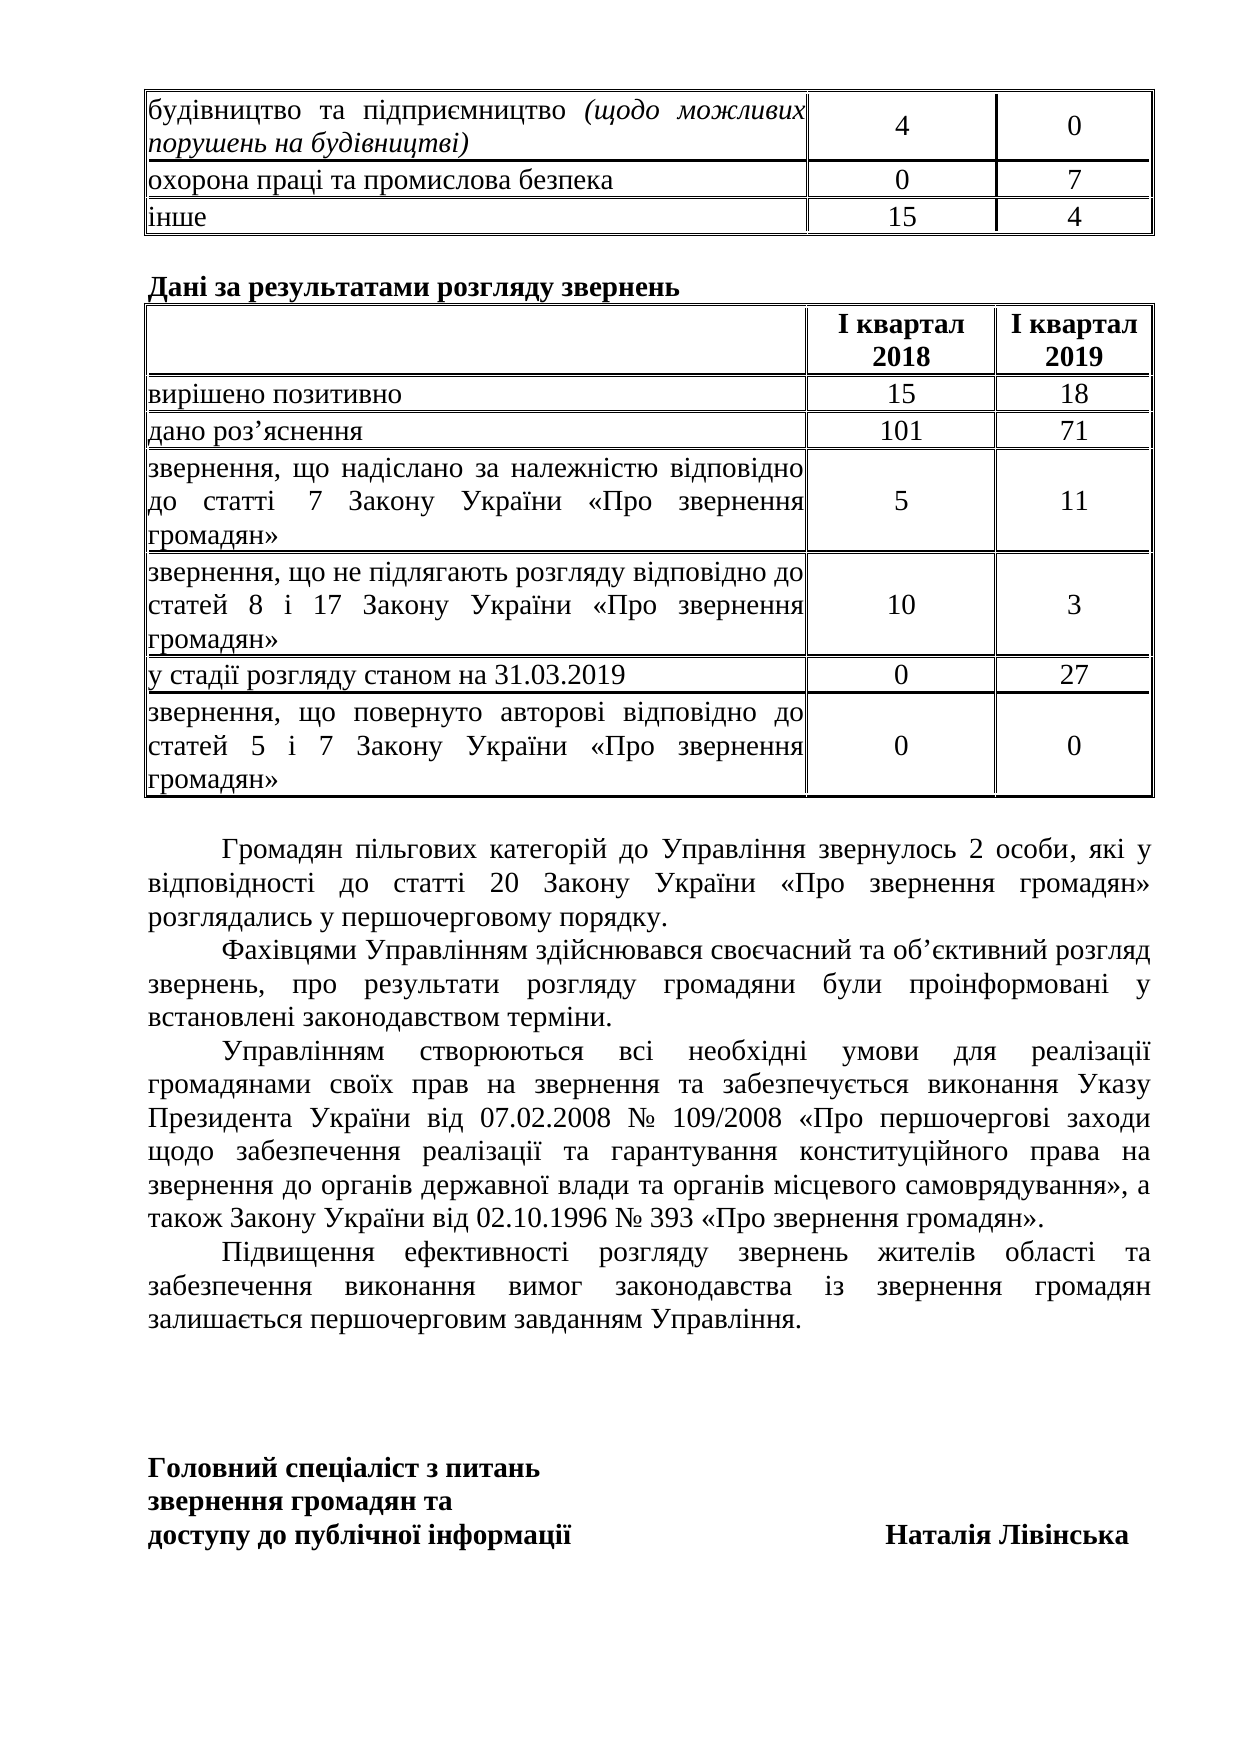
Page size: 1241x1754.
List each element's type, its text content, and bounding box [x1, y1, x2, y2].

text Фахівцями Управлінням здійснювався своєчасний та об’єктивний розгляд звернень, про результати розгляду громадяни були проінформовані у встановлені законодавством терміни. [148, 932, 1152, 1033]
table_cell 0 [996, 92, 1151, 159]
table_header I квартал 2018 [807, 306, 996, 373]
table_cell 3 [997, 550, 1152, 654]
table_cell 15 [808, 377, 994, 410]
table_cell 0 [996, 691, 1151, 795]
table_cell 27 [997, 654, 1152, 691]
table_cell 5 [808, 450, 994, 550]
table_cell інше [145, 196, 808, 232]
text Громадян пільгових категорій до Управління звернулось 2 особи, які у відповідності до статті 20 Закону України «Про звернення громадян» розглядались у першочерговому порядку. [148, 832, 1152, 932]
table_cell звернення, що надіслано за належністю відповідно до статті 7 Закону України «Про звернення громадян» [145, 447, 807, 550]
text Підвищення ефективності розгляду звернень жителів області та забезпечення виконання вимог законодавства із звернення громадян залишається першочерговим завданням Управління. [148, 1234, 1152, 1335]
text звернення громадян та [148, 1483, 1152, 1517]
table_cell вирішено позитивно [147, 373, 805, 410]
text доступу до публічної інформації Наталія Лівінська [148, 1517, 1152, 1550]
table_cell у стадії розгляду станом на 31.03.2019 [147, 654, 805, 691]
table_cell 7 [998, 159, 1151, 196]
table_header [147, 306, 807, 373]
table_header I квартал 2019 [996, 306, 1151, 373]
table_cell звернення, що не підлягають розгляду відповідно до статей 8 і 17 Закону України «Про звернення громадян» [147, 550, 805, 654]
table_cell звернення, що повернуто авторові відповідно до статей 5 і 7 Закону України «Про звернення громадян» [147, 691, 807, 795]
table_cell 4 [996, 196, 1153, 232]
text Управлінням створюються всі необхідні умови для реалізації громадянами своїх прав на звернення та забезпечується виконання Указу Президента України від 07.02.2008 № 109/2008 «Про першочергові заходи щодо забезпечення реалізації та гарантування конституційного права на звернення до органів державної влади та органів місцевого самоврядування», а також Закону України від 02.10.1996 № 393 «Про звернення громадян». [148, 1033, 1152, 1234]
table_cell 71 [996, 410, 1153, 447]
table_cell 0 [808, 658, 994, 691]
text Головний спеціаліст з питань [148, 1450, 1152, 1483]
table_cell дано роз’яснення [145, 410, 807, 447]
table_cell охорона праці та промислова безпека [147, 159, 806, 196]
table_cell 0 [809, 162, 995, 196]
table_cell 15 [808, 199, 996, 232]
table_cell 18 [997, 373, 1152, 410]
table_cell 101 [808, 413, 994, 447]
table_cell 10 [808, 554, 994, 654]
table_cell 11 [996, 447, 1153, 550]
table_cell 4 [808, 92, 996, 159]
text Дані за результатами розгляду звернень [148, 269, 1152, 303]
table_cell будівництво та підприємництво (щодо можливих порушень на будівництві) [147, 92, 808, 159]
table_cell 0 [807, 694, 996, 795]
